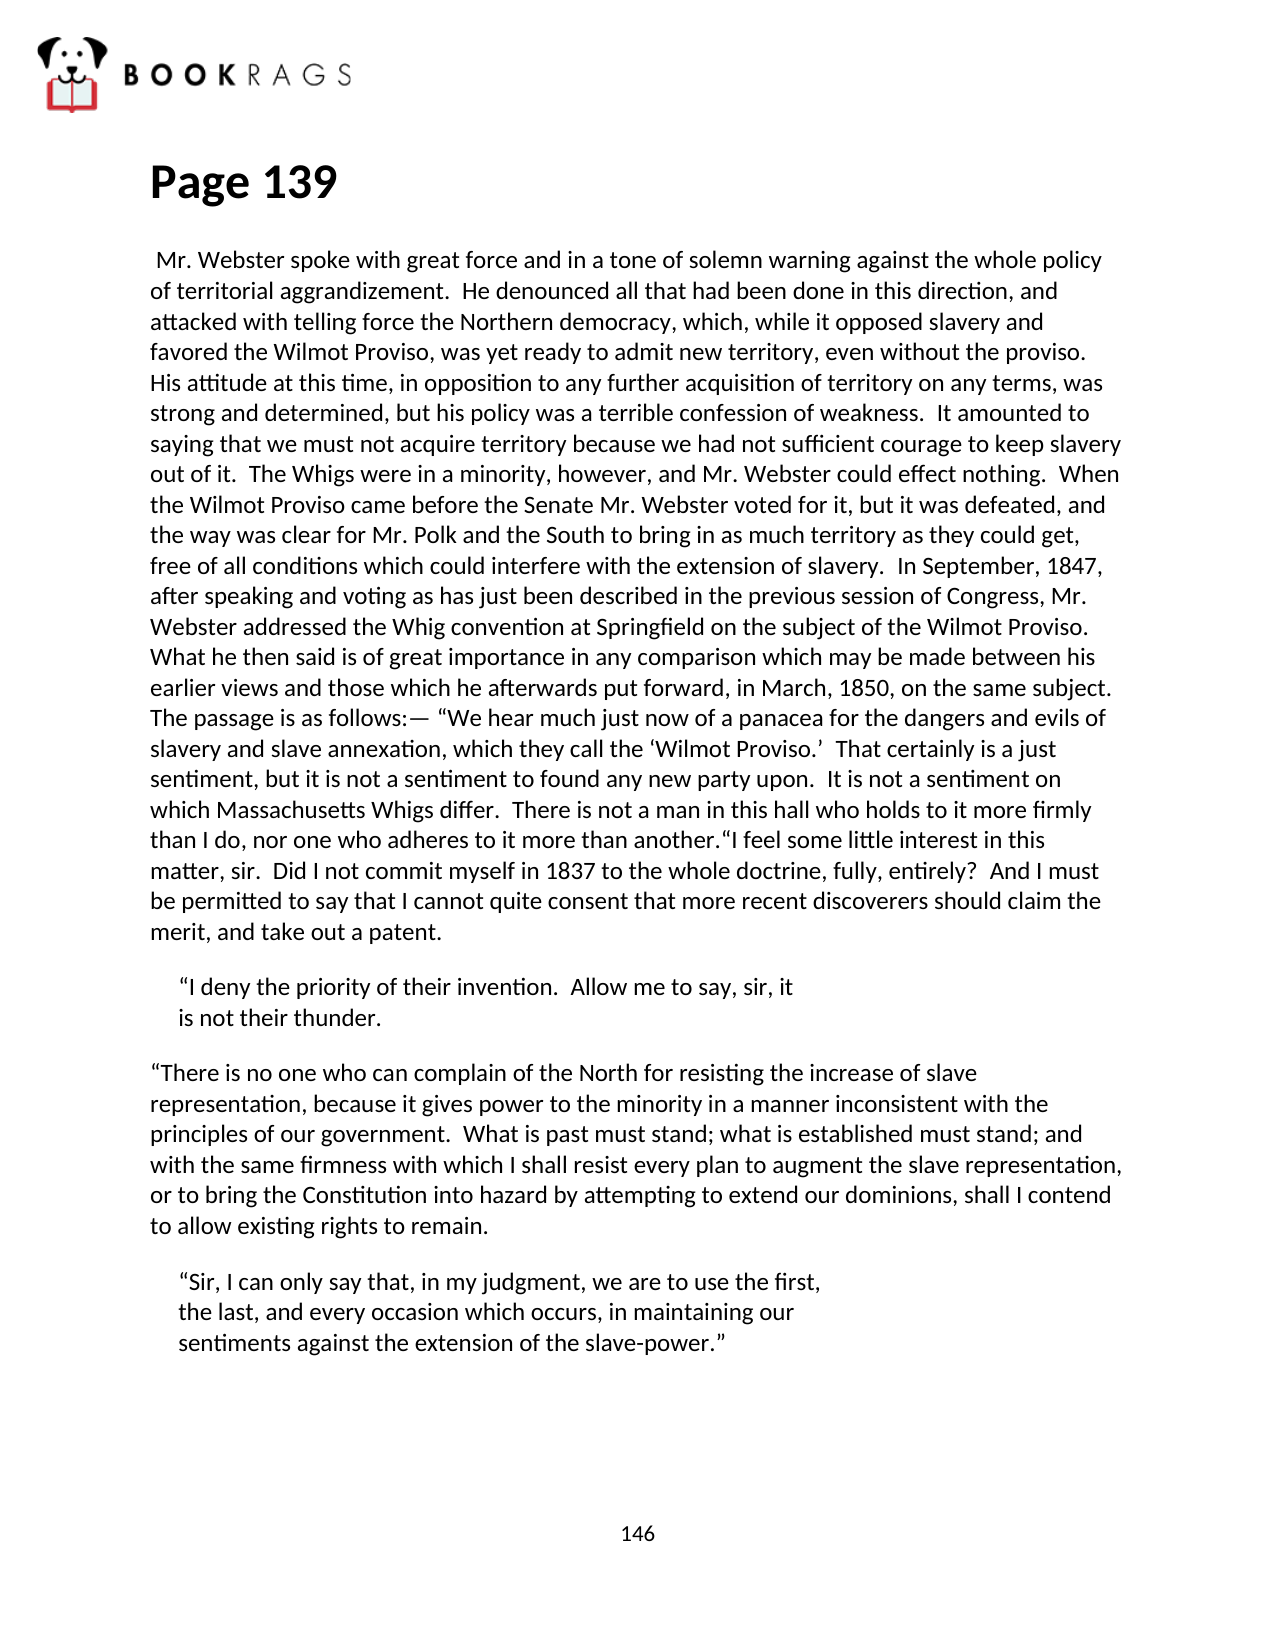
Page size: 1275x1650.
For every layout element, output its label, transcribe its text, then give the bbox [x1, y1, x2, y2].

text Mr. Webster spoke with great force and in a tone of solemn warning against the whole policy of territorial aggrandizement. He denounced all that had been done in this direction, and attacked with telling force the Northern democracy, which, while it opposed slavery and favored the Wilmot Proviso, was yet ready to admit new territory, even without the proviso. His attitude at this time, in opposition to any further acquisition of territory on any terms, was strong and determined, but his policy was a terrible confession of weakness. It amounted to saying that we must not acquire territory because we had not sufficient courage to keep slavery out of it. The Whigs were in a minority, however, and Mr. Webster could effect nothing. When the Wilmot Proviso came before the Senate Mr. Webster voted for it, but it was defeated, and the way was clear for Mr. Polk and the South to bring in as much territory as they could get, free of all conditions which could interfere with the extension of slavery. In September, 1847, after speaking and voting as has just been described in the previous session of Congress, Mr. Webster addressed the Whig convention at Springfield on the subject of the Wilmot Proviso. What he then said is of great importance in any comparison which may be made between his earlier views and those which he afterwards put forward, in March, 1850, on the same subject. The passage is as follows:—­ “We hear much just now of a panacea for the dangers and evils of slavery and slave annexation, which they call the ‘Wilmot Proviso.’ That certainly is a just sentiment, but it is not a sentiment to found any new party upon. It is not a sentiment on which Massachusetts Whigs differ. There is not a man in this hall who holds to it more firmly than I do, nor one who adheres to it more than another.“I feel some little interest in this matter, sir. Did I not commit myself in 1837 to the whole doctrine, fully, entirely? And I must be permitted to say that I cannot quite consent that more recent discoverers should claim the merit, and take out a patent. [150, 244, 1125, 947]
text “I deny the priority of their invention. Allow me to say, sir, it is not their thunder. [150, 972, 1125, 1033]
text “Sir, I can only say that, in my judgment, we are to use the first, the last, and every occasion which occurs, in maintaining our sentiments against the extension of the slave-power.” [150, 1266, 1125, 1357]
text Page 139 [150, 150, 1125, 211]
picture [37, 37, 351, 113]
text “There is no one who can complain of the North for resisting the increase of slave representation, because it gives power to the minority in a manner inconsistent with the principles of our government. What is past must stand; what is established must stand; and with the same firmness with which I shall resist every plan to augment the slave representation, or to bring the Constitution into hazard by attempting to extend our dominions, shall I contend to allow existing rights to remain. [150, 1058, 1125, 1241]
